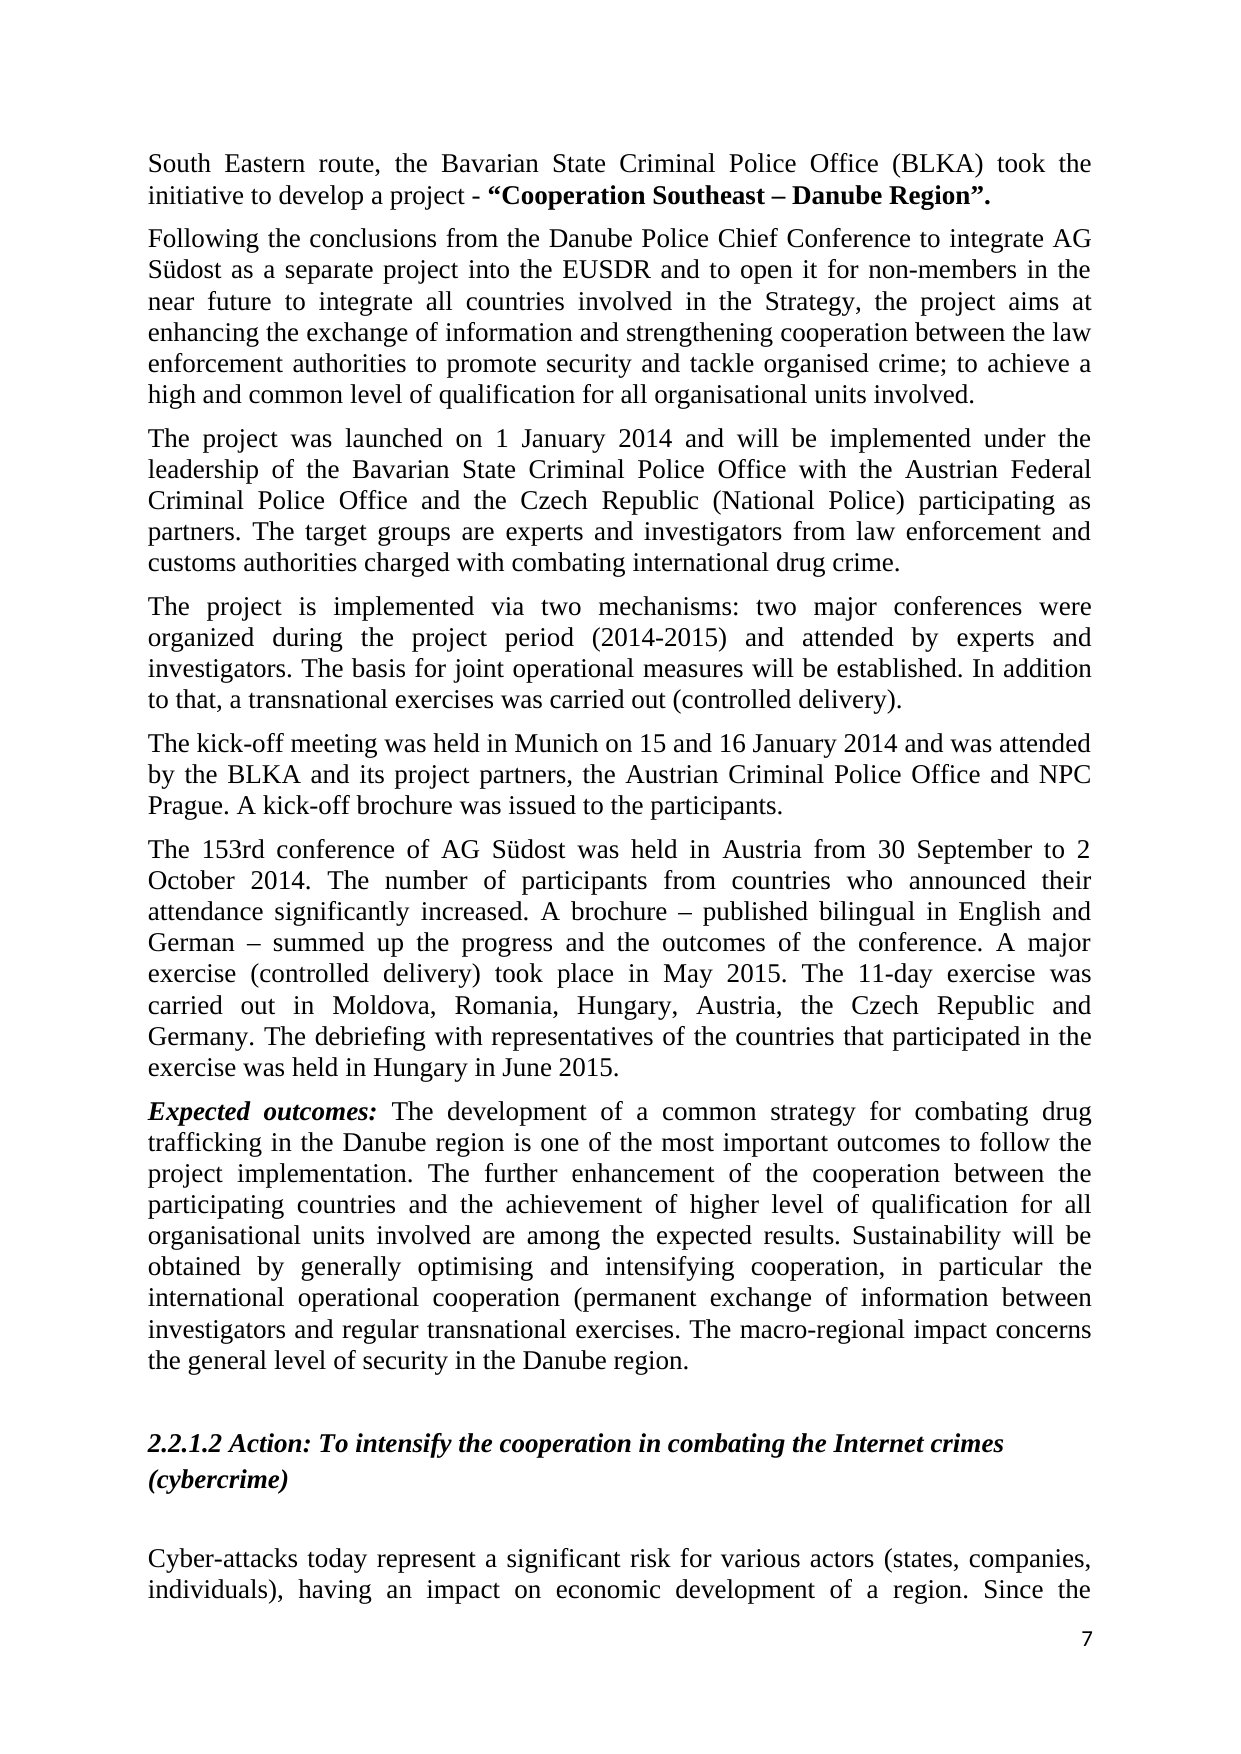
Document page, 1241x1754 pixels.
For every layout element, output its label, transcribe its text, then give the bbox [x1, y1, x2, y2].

text Following the conclusions from the Danube Police Chief Conference to integrate AG Südost as a separate project into the EUSDR and to open it for non-members in the near future to integrate all countries involved in the Strategy, the project aims at enhancing the exchange of information and strengthening cooperation between the law enforcement authorities to promote security and tackle organised crime; to achieve a high and common level of qualification for all organisational units involved. [148, 222, 1093, 409]
subtitle 2.2.1.2 Action: To intensify the cooperation in combating the Internet crimes (cybercrime) [148, 1427, 1093, 1494]
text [148, 148, 1093, 210]
text The kick-off meeting was held in Munich on 15 and 16 January 2014 and was attended by the BLKA and its project partners, the Austrian Criminal Police Office and NPC Prague. A kick-off brochure was issued to the participants. [148, 727, 1093, 821]
text The 153rd conference of AG Südost was held in Austria from 30 September to 2 October 2014. The number of participants from countries who announced their attendance significantly increased. A brochure – published bilingual in English and German – summed up the progress and the outcomes of the conference. A major exercise (controlled delivery) took place in May 2015. The 11-day exercise was carried out in Moldova, Romania, Hungary, Austria, the Czech Republic and Germany. The debriefing with representatives of the countries that participated in the exercise was held in Hungary in June 2015. [148, 833, 1093, 1082]
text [148, 1542, 1093, 1604]
text Expected outcomes: The development of a common strategy for combating drug trafficking in the Danube region is one of the most important outcomes to follow the project implementation. The further enhancement of the cooperation between the participating countries and the achievement of higher level of qualification for all organisational units involved are among the expected results. Sustainability will be obtained by generally optimising and intensifying cooperation, in particular the international operational cooperation (permanent exchange of information between investigators and regular transnational exercises. The macro-regional impact concerns the general level of security in the Danube region. [148, 1095, 1093, 1375]
text The project is implemented via two mechanisms: two major conferences were organized during the project period (2014-2015) and attended by experts and investigators. The basis for joint operational measures will be established. In addition to that, a transnational exercises was carried out (controlled delivery). [148, 590, 1093, 714]
text The project was launched on 1 January 2014 and will be implemented under the leadership of the Bavarian State Criminal Police Office with the Austrian Federal Criminal Police Office and the Czech Republic (National Police) participating as partners. The target groups are experts and investigators from law enforcement and customs authorities charged with combating international drug crime. [148, 422, 1093, 577]
